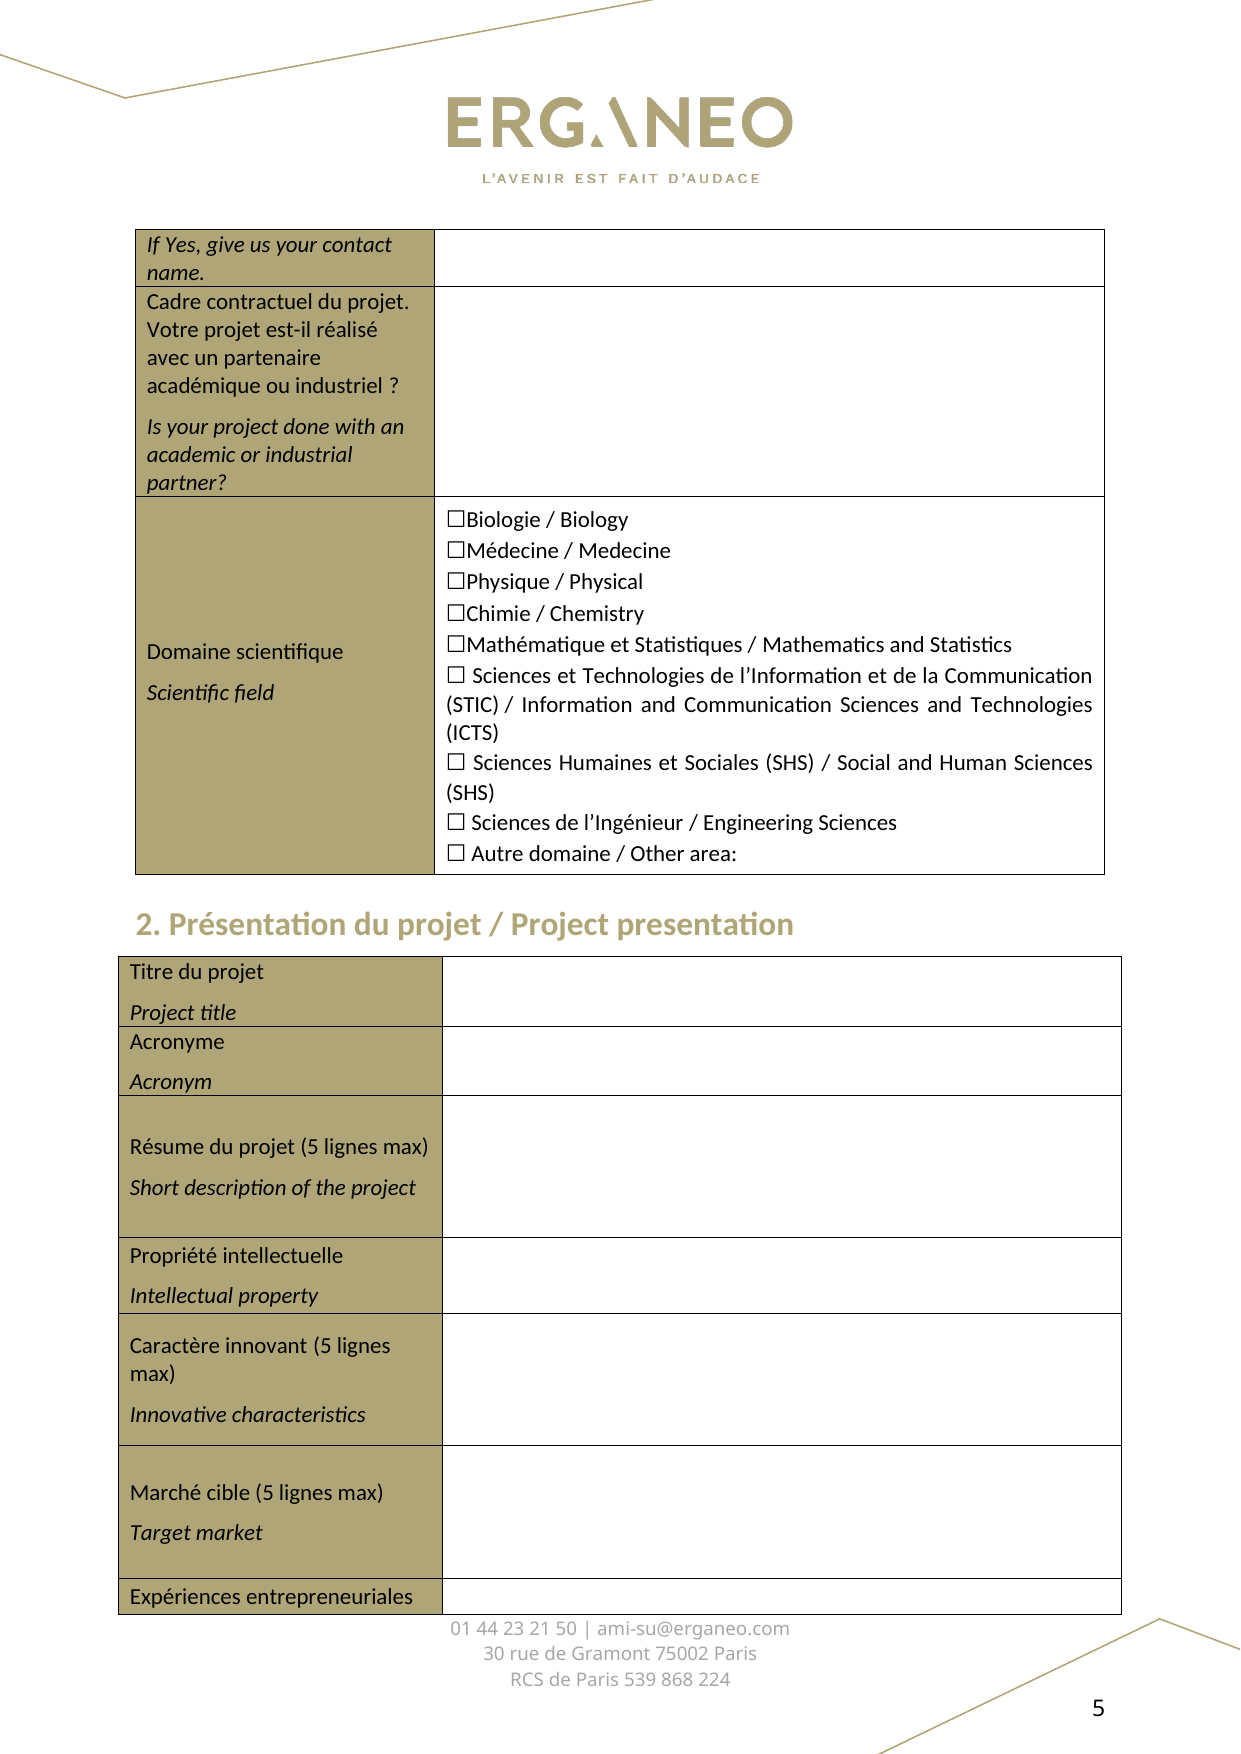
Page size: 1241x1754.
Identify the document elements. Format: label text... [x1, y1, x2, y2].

table_cell [443, 1027, 1121, 1095]
table_cell Biologie / Biology Médecine / Medecine Physique / Physical Chimie / Chemistry Mathématique et Statistiques / Mathematics and Statistics Sciences et Technologies de l’Information et de la Communication (STIC) / Information and Communication Sciences and Technologies (ICTS) Sciences Humaines et Sociales (SHS) / Social and Human Sciences (SHS) Sciences de l’Ingénieur / Engineering Sciences Autre domaine / Other area: [435, 497, 1104, 874]
table_header [443, 957, 1121, 1026]
table_cell [435, 287, 1104, 496]
table_cell Propriété intellectuelle Intellectual property [119, 1238, 442, 1313]
table_cell Expériences entrepreneuriales précédentes éventuelles (création start-up, partenariats, etc.) Business experiences (Start-up creation, partnership) [119, 1579, 442, 1614]
table_header Titre du projet Project title [119, 957, 442, 1026]
table_cell [443, 1579, 1121, 1614]
table_cell Marché cible (5 lignes max) Target market [119, 1446, 442, 1578]
table_cell [443, 1238, 1121, 1313]
table_cell Cadre contractuel du projet. Votre projet est-il réalisé avec un partenaire académique ou industriel ? Is your project done with an academic or industrial partner? [136, 287, 434, 496]
table_cell Acronyme Acronym [119, 1027, 442, 1095]
table_cell Domaine scientifique Scientific field [136, 497, 434, 874]
table_cell [435, 230, 1104, 286]
table_cell Résume du projet (5 lignes max) Short description of the project [119, 1096, 442, 1237]
table_cell Caractère innovant (5 lignes max) Innovative characteristics [119, 1314, 442, 1445]
text 2. Présentation du projet / Project presentation [135, 903, 1105, 944]
table_cell [443, 1446, 1121, 1578]
table_cell [443, 1314, 1121, 1445]
picture [397, 20, 843, 229]
table_cell [443, 1096, 1121, 1237]
